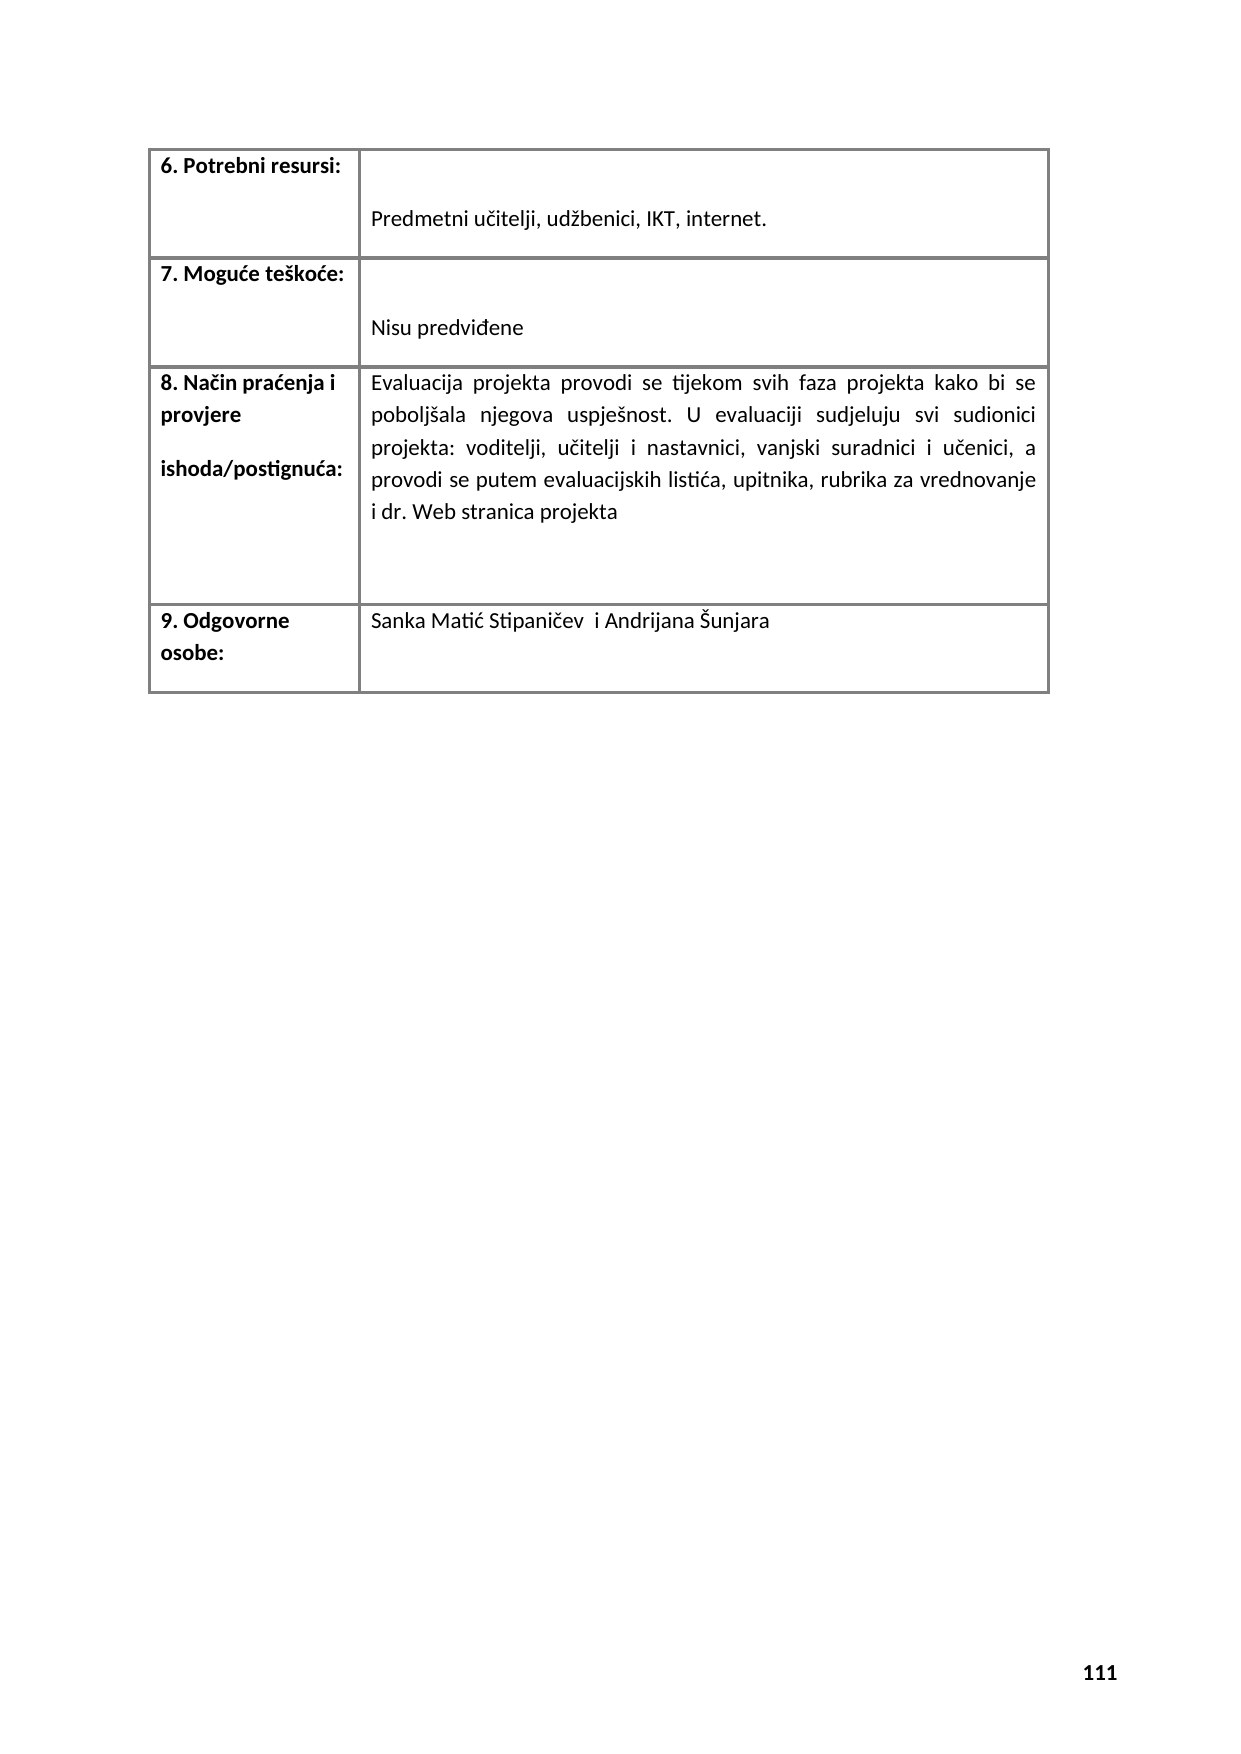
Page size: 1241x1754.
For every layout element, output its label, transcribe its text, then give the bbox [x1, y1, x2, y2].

table_cell Predmetni učitelji, udžbenici, IKT, internet. [361, 151, 1047, 256]
table_cell Evaluacija projekta provodi se tijekom svih faza projekta kako bi se poboljšala njegova uspješnost. U evaluaciji sudjeluju svi sudionici projekta: voditelji, učitelji i nastavnici, vanjski suradnici i učenici, a provodi se putem evaluacijskih listića, upitnika, rubrika za vrednovanje i dr. Web stranica projekta [361, 369, 1047, 603]
table_cell Nisu predviđene [361, 260, 1047, 365]
table_cell Sanka Matić Stipaničev i Andrijana Šunjara [361, 606, 1047, 691]
table_cell 6. Potrebni resursi: [151, 151, 358, 256]
table_cell 9. Odgovorne osobe: [151, 606, 358, 691]
table_cell 8. Način praćenja i provjere ishoda/postignuća: [151, 369, 358, 603]
table_cell 7. Moguće teškoće: [151, 260, 358, 365]
